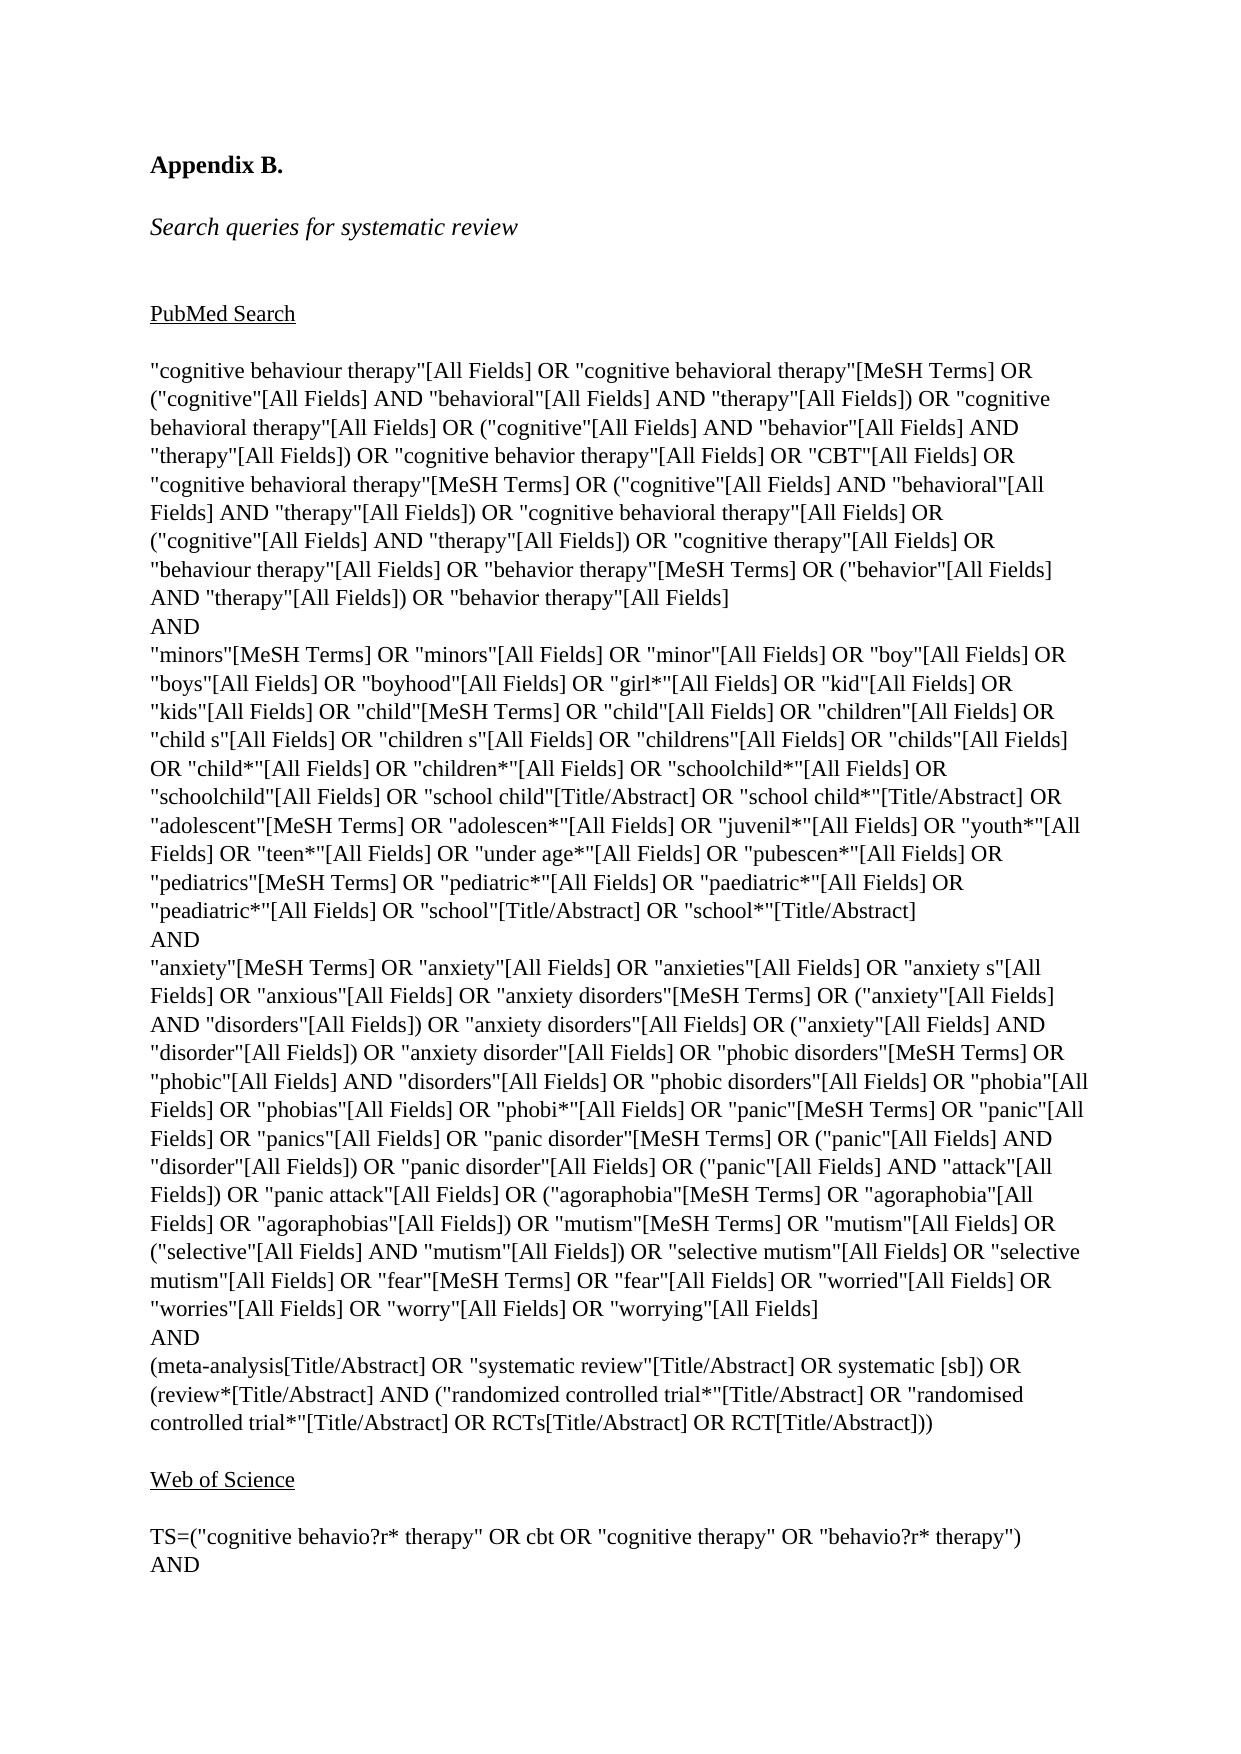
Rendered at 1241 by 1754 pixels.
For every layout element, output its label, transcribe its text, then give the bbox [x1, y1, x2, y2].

text TS=("cognitive behavio?r* therapy" OR cbt OR "cognitive therapy" OR "behavio?r* therapy") [150, 1523, 1090, 1549]
text AND [150, 1324, 1090, 1350]
text Appendix B. [150, 150, 1090, 179]
text Search queries for systematic review [150, 212, 1090, 241]
text AND [150, 926, 1090, 952]
text AND [150, 1551, 1090, 1578]
text Web of Science [150, 1466, 1090, 1492]
text "anxiety"[MeSH Terms] OR "anxiety"[All Fields] OR "anxieties"[All Fields] OR "anxiety s"[All Fields] OR "anxious"[All Fields] OR "anxiety disorders"[MeSH Terms] OR ("anxiety"[All Fields] AND "disorders"[All Fields]) OR "anxiety disorders"[All Fields] OR ("anxiety"[All Fields] AND "disorder"[All Fields]) OR "anxiety disorder"[All Fields] OR "phobic disorders"[MeSH Terms] OR "phobic"[All Fields] AND "disorders"[All Fields] OR "phobic disorders"[All Fields] OR "phobia"[All Fields] OR "phobias"[All Fields] OR "phobi*"[All Fields] OR "panic"[MeSH Terms] OR "panic"[All Fields] OR "panics"[All Fields] OR "panic disorder"[MeSH Terms] OR ("panic"[All Fields] AND "disorder"[All Fields]) OR "panic disorder"[All Fields] OR ("panic"[All Fields] AND "attack"[All Fields]) OR "panic attack"[All Fields] OR ("agoraphobia"[MeSH Terms] OR "agoraphobia"[All Fields] OR "agoraphobias"[All Fields]) OR "mutism"[MeSH Terms] OR "mutism"[All Fields] OR ("selective"[All Fields] AND "mutism"[All Fields]) OR "selective mutism"[All Fields] OR "selective mutism"[All Fields] OR "fear"[MeSH Terms] OR "fear"[All Fields] OR "worried"[All Fields] OR "worries"[All Fields] OR "worry"[All Fields] OR "worrying"[All Fields] [150, 954, 1090, 1322]
text AND [150, 613, 1090, 639]
text (meta-analysis[Title/Abstract] OR "systematic review"[Title/Abstract] OR systematic [sb]) OR (review*[Title/Abstract] AND ("randomized controlled trial*"[Title/Abstract] OR "randomised controlled trial*"[Title/Abstract] OR RCTs[Title/Abstract] OR RCT[Title/Abstract])) [150, 1352, 1090, 1435]
text PubMed Search [150, 300, 1090, 326]
text "minors"[MeSH Terms] OR "minors"[All Fields] OR "minor"[All Fields] OR "boy"[All Fields] OR "boys"[All Fields] OR "boyhood"[All Fields] OR "girl*"[All Fields] OR "kid"[All Fields] OR "kids"[All Fields] OR "child"[MeSH Terms] OR "child"[All Fields] OR "children"[All Fields] OR "child s"[All Fields] OR "children s"[All Fields] OR "childrens"[All Fields] OR "childs"[All Fields] OR "child*"[All Fields] OR "children*"[All Fields] OR "schoolchild*"[All Fields] OR "schoolchild"[All Fields] OR "school child"[Title/Abstract] OR "school child*"[Title/Abstract] OR "adolescent"[MeSH Terms] OR "adolescen*"[All Fields] OR "juvenil*"[All Fields] OR "youth*"[All Fields] OR "teen*"[All Fields] OR "under age*"[All Fields] OR "pubescen*"[All Fields] OR "pediatrics"[MeSH Terms] OR "pediatric*"[All Fields] OR "paediatric*"[All Fields] OR "peadiatric*"[All Fields] OR "school"[Title/Abstract] OR "school*"[Title/Abstract] [150, 641, 1090, 923]
text "cognitive behaviour therapy"[All Fields] OR "cognitive behavioral therapy"[MeSH Terms] OR ("cognitive"[All Fields] AND "behavioral"[All Fields] AND "therapy"[All Fields]) OR "cognitive behavioral therapy"[All Fields] OR ("cognitive"[All Fields] AND "behavior"[All Fields] AND "therapy"[All Fields]) OR "cognitive behavior therapy"[All Fields] OR "CBT"[All Fields] OR "cognitive behavioral therapy"[MeSH Terms] OR ("cognitive"[All Fields] AND "behavioral"[All Fields] AND "therapy"[All Fields]) OR "cognitive behavioral therapy"[All Fields] OR ("cognitive"[All Fields] AND "therapy"[All Fields]) OR "cognitive therapy"[All Fields] OR "behaviour therapy"[All Fields] OR "behavior therapy"[MeSH Terms] OR ("behavior"[All Fields] AND "therapy"[All Fields]) OR "behavior therapy"[All Fields] [150, 357, 1090, 611]
